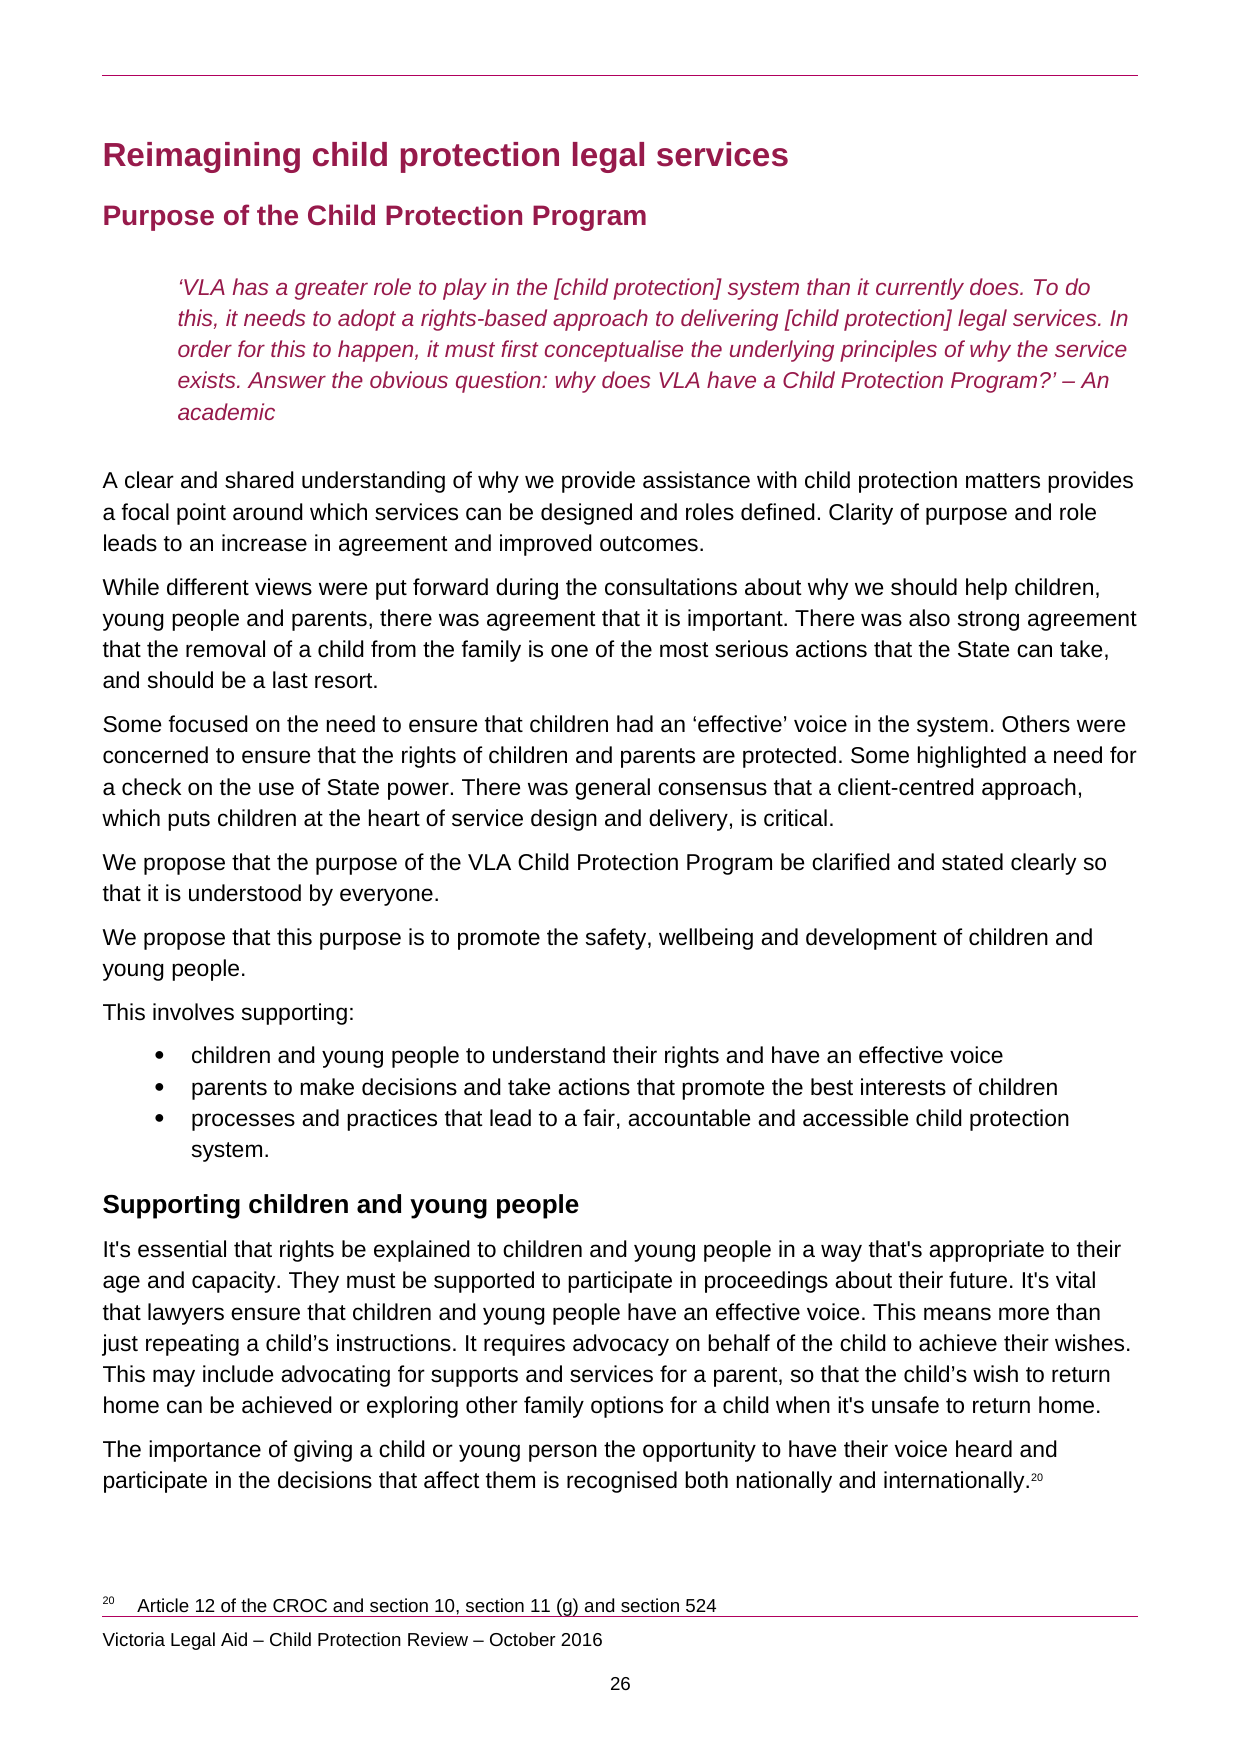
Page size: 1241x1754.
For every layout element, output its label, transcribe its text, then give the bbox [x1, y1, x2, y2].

text A clear and shared understanding of why we provide assistance with child protection matters provides a focal point around which services can be designed and roles defined. Clarity of purpose and role leads to an increase in agreement and improved outcomes. [102, 462, 1138, 556]
subtitle Supporting children and young people [102, 1187, 1138, 1219]
text The importance of giving a child or young person the opportunity to have their voice heard and participate in the decisions that affect them is recognised both nationally and internationally. [102, 1431, 1138, 1494]
list parents to make decisions and take actions that promote the best interests of children [155, 1069, 1138, 1100]
text We propose that the purpose of the VLA Child Protection Program be clarified and stated clearly so that it is understood by everyone. [102, 844, 1138, 906]
text ‘VLA has a greater role to play in the [child protection] system than it currently does. To do this, it needs to adopt a rights-based approach to delivering [child protection] legal services. In order for this to happen, it must first conceptualise the underlying principles of why the service exists. Answer the obvious question: why does VLA have a Child Protection Program?’ – An academic [177, 269, 1138, 425]
text It's essential that rights be explained to children and young people in a way that's appropriate to their age and capacity. They must be supported to participate in proceedings about their future. It's vital that lawyers ensure that children and young people have an effective voice. This means more than just repeating a child’s instructions. It requires advocacy on behalf of the child to achieve their wishes. This may include advocating for supports and services for a parent, so that the child’s wish to return home can be achieved or exploring other family options for a child when it's unsafe to return home. [102, 1231, 1138, 1419]
text Some focused on the need to ensure that children had an ‘effective’ voice in the system. Others were concerned to ensure that the rights of children and parents are protected. Some highlighted a need for a check on the use of State power. There was general consensus that a client-centred approach, which puts children at the heart of service design and delivery, is critical. [102, 706, 1138, 831]
text We propose that this purpose is to promote the safety, wellbeing and development of children and young people. [102, 919, 1138, 981]
subtitle Reimagining child protection legal services [102, 135, 1138, 174]
list processes and practices that lead to a fair, accountable and accessible child protection system. [155, 1100, 1138, 1162]
subtitle Purpose of the Child Protection Program [102, 199, 1138, 231]
text While different views were put forward during the consultations about why we should help children, young people and parents, there was agreement that it is important. There was also strong agreement that the removal of a child from the family is one of the most serious actions that the State can take, and should be a last resort. [102, 569, 1138, 694]
list children and young people to understand their rights and have an effective voice [155, 1037, 1138, 1069]
text This involves supporting: [102, 994, 1138, 1025]
